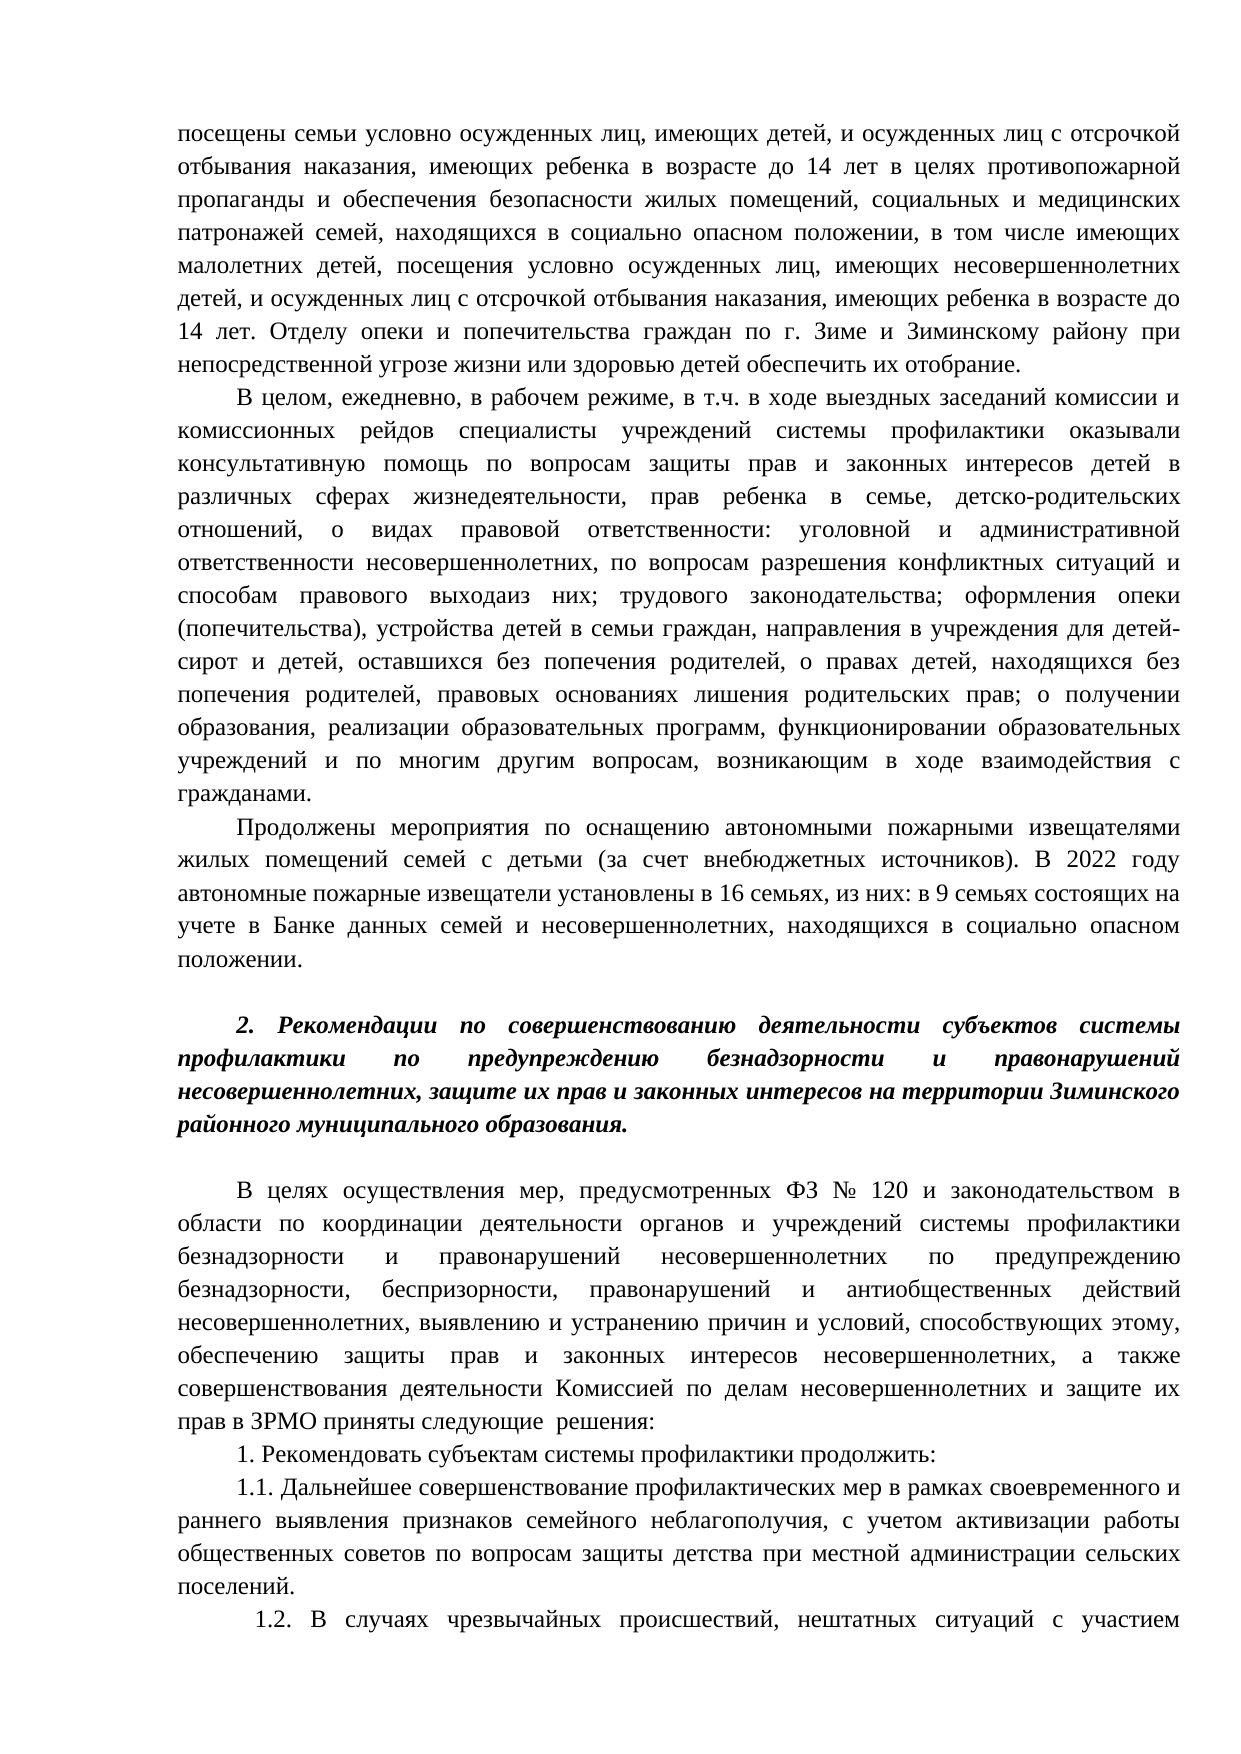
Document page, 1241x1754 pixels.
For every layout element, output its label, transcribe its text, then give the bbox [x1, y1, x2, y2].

text В целом, ежедневно, в рабочем режиме, в т.ч. в ходе выездных заседаний комиссии и комиссионных рейдов специалисты учреждений системы профилактики оказывали консультативную помощь по вопросам защиты прав и законных интересов детей в различных сферах жизнедеятельности, прав ребенка в семье, детско-родительских отношений, о видах правовой ответственности: уголовной и административной ответственности несовершеннолетних, по вопросам разрешения конфликтных ситуаций и способам правового выходаиз них; трудового законодательства; оформления опеки (попечительства), устройства детей в семьи граждан, направления в учреждения для детей-сирот и детей, оставшихся без попечения родителей, о правах детей, находящихся без попечения родителей, правовых основаниях лишения родительских прав; о получении образования, реализации образовательных программ, функционировании образовательных учреждений и по многим другим вопросам, возникающим в ходе взаимодействия с гражданами. [177, 382, 1181, 807]
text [177, 118, 1181, 378]
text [177, 1604, 1181, 1633]
text Продолжены мероприятия по оснащению автономными пожарными извещателями жилых помещений семей с детьми (за счет внебюджетных источников). В 2022 году автономные пожарные извещатели установлены в 16 семьях, из них: в 9 семьях состоящих на учете в Банке данных семей и несовершеннолетних, находящихся в социально опасном положении. [177, 812, 1181, 972]
text 1. Рекомендовать субъектам системы профилактики продолжить: [177, 1439, 1181, 1468]
text 1.1. Дальнейшее совершенствование профилактических мер в рамках своевременного и раннего выявления признаков семейного неблагополучия, с учетом активизации работы общественных советов по вопросам защиты детства при местной администрации сельских поселений. [177, 1472, 1181, 1600]
text В целях осуществления мер, предусмотренных ФЗ № 120 и законодательством в области по координации деятельности органов и учреждений системы профилактики безнадзорности и правонарушений несовершеннолетних по предупреждению безнадзорности, беспризорности, правонарушений и антиобщественных действий несовершеннолетних, выявлению и устранению причин и условий, способствующих этому, обеспечению защиты прав и законных интересов несовершеннолетних, а также совершенствования деятельности Комиссией по делам несовершеннолетних и защите их прав в ЗРМО приняты следующие решения: [177, 1175, 1181, 1435]
list 2. Рекомендации по совершенствованию деятельности субъектов системы профилактики по предупреждению безнадзорности и правонарушений несовершеннолетних, защите их прав и законных интересов на территории Зиминского районного муниципального образования. [177, 1010, 1181, 1137]
